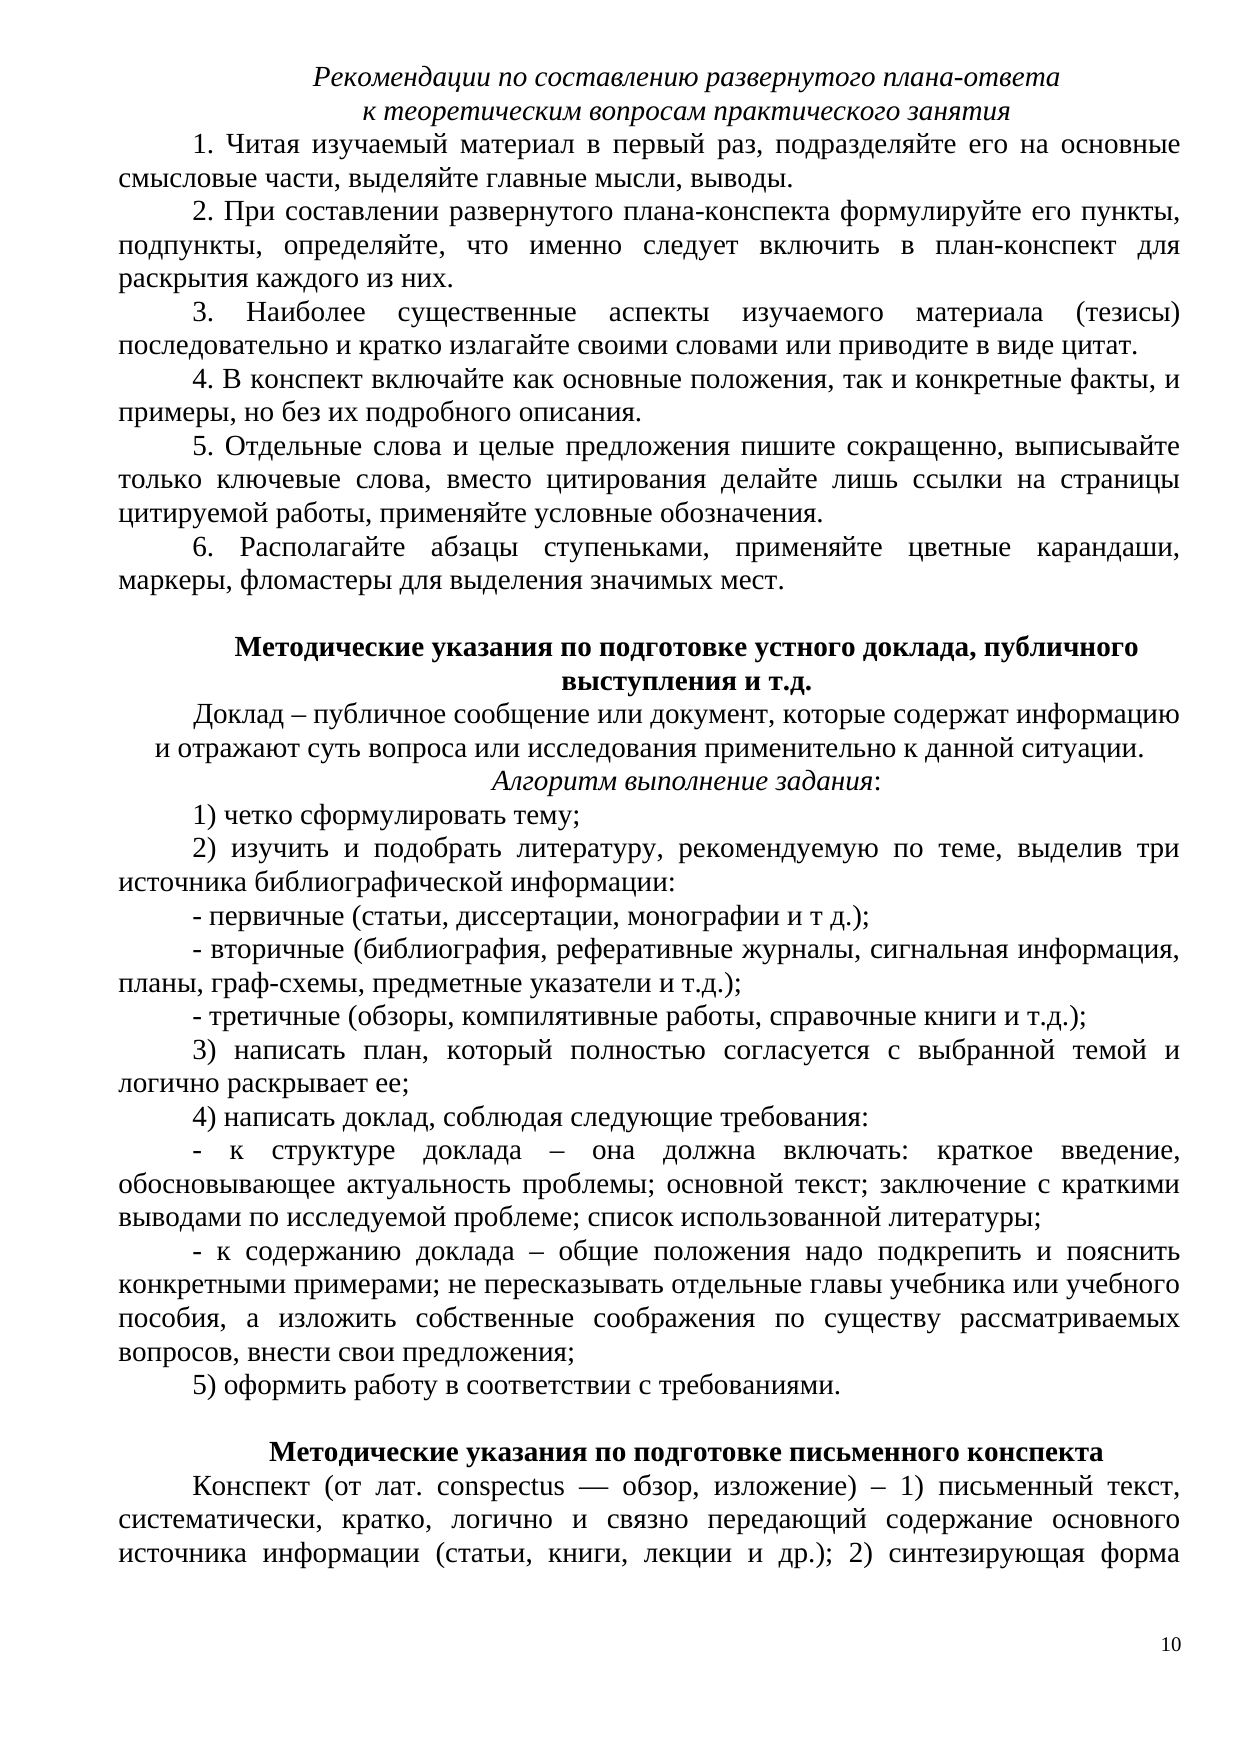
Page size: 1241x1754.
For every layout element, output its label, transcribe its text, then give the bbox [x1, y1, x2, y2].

text 2. При составлении развернутого плана-конспекта формулируйте его пункты, подпункты, определяйте, что именно следует включить в план-конспект для раскрытия каждого из них. [118, 193, 1181, 294]
text 6. Располагайте абзацы ступеньками, применяйте цветные карандаши, маркеры, фломастеры для выделения значимых мест. [118, 529, 1181, 596]
text Методические указания по подготовке устного доклада, публичного [118, 629, 1181, 663]
text Алгоритм выполнение задания: [118, 763, 1181, 797]
text к теоретическим вопросам практического занятия [118, 93, 1181, 126]
text - первичные (статьи, диссертации, монографии и т д.); [118, 898, 1181, 931]
text 2) изучить и подобрать литературу, рекомендуемую по теме, выделив три источника библиографической информации: [118, 831, 1181, 898]
text Методические указания по подготовке письменного конспекта [118, 1434, 1181, 1468]
text 1) четко сформулировать тему; [118, 797, 1181, 831]
text - к содержанию доклада – общие положения надо подкрепить и пояснить конкретными примерами; не пересказывать отдельные главы учебника или учебного пособия, а изложить собственные соображения по существу рассматриваемых вопросов, внести свои предложения; [118, 1233, 1181, 1367]
text 3) написать план, который полностью согласуется с выбранной темой и логично раскрывает ее; [118, 1032, 1181, 1099]
text выступления и т.д. [118, 663, 1181, 696]
text 4) написать доклад, соблюдая следующие требования: [118, 1099, 1181, 1132]
text 1. Читая изучаемый материал в первый раз, подразделяйте его на основные смысловые части, выделяйте главные мысли, выводы. [118, 126, 1181, 193]
text Рекомендации по составлению развернутого плана-ответа [118, 59, 1181, 93]
text 5. Отдельные слова и целые предложения пишите сокращенно, выписывайте только ключевые слова, вместо цитирования делайте лишь ссылки на страницы цитируемой работы, применяйте условные обозначения. [118, 428, 1181, 529]
text Доклад – публичное сообщение или документ, которые содержат информацию и отражают суть вопроса или исследования применительно к данной ситуации. [118, 696, 1181, 763]
text 5) оформить работу в соответствии с требованиями. [118, 1367, 1181, 1401]
text - вторичные (библиография, реферативные журналы, сигнальная информация, планы, граф-схемы, предметные указатели и т.д.); [118, 931, 1181, 998]
text 3. Наиболее существенные аспекты изучаемого материала (тезисы) последовательно и кратко излагайте своими словами или приводите в виде цитат. [118, 294, 1181, 361]
text - к структуре доклада – она должна включать: краткое введение, обосновывающее актуальность проблемы; основной текст; заключение с краткими выводами по исследуемой проблеме; список использованной литературы; [118, 1132, 1181, 1233]
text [118, 1468, 1181, 1568]
text - третичные (обзоры, компилятивные работы, справочные книги и т.д.); [118, 998, 1181, 1032]
text 4. В конспект включайте как основные положения, так и конкретные факты, и примеры, но без их подробного описания. [118, 361, 1181, 428]
